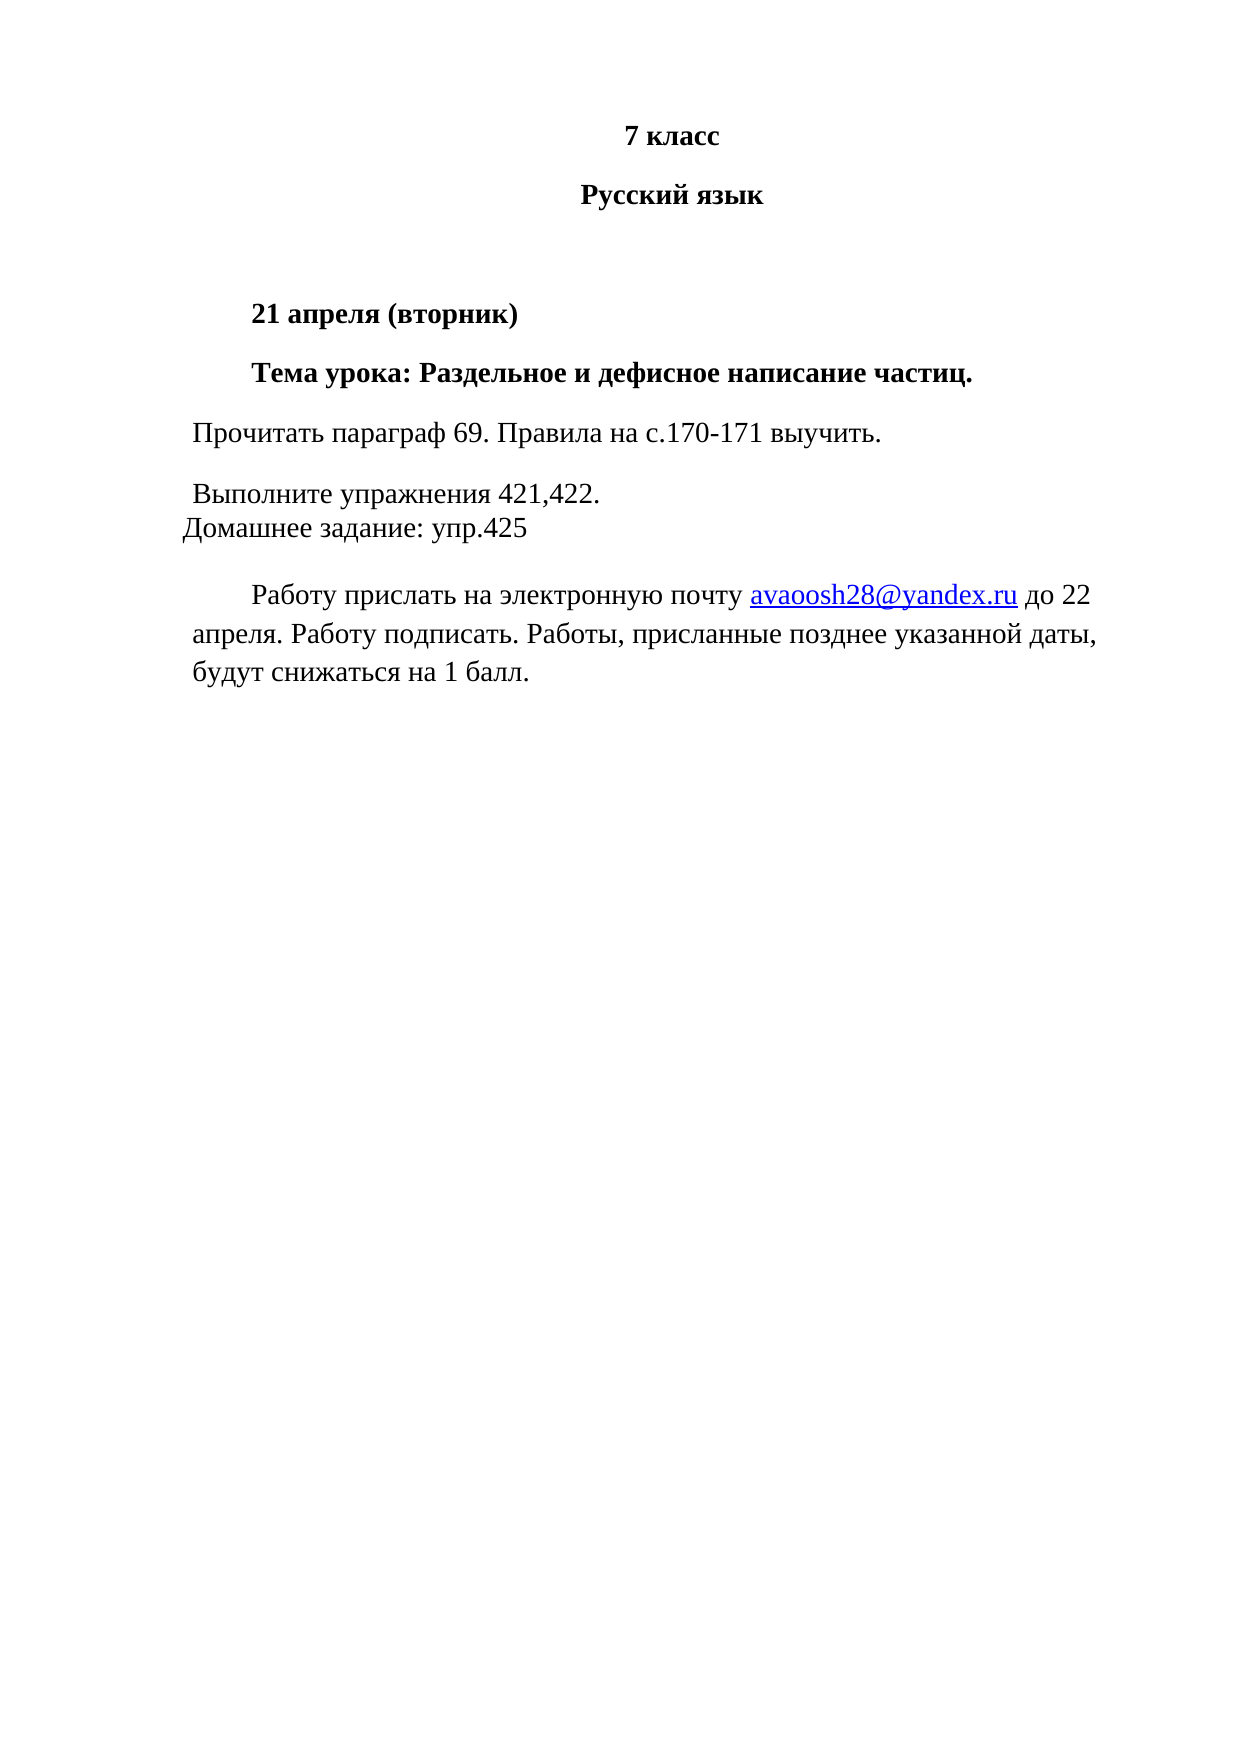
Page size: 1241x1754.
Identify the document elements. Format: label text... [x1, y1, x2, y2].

text Прочитать параграф 69. Правила на с.170-171 выучить. [192, 415, 1152, 448]
text Тема урока: Раздельное и дефисное написание частиц. [192, 356, 1152, 389]
text Домашнее задание: упр.425 [177, 510, 1152, 544]
text 7 класс [192, 118, 1152, 152]
text 21 апреля (вторник) [192, 296, 1152, 330]
text Выполните упражнения 421,422. [192, 477, 1152, 510]
text Работу прислать на электронную почту avaoosh28@yandex.ru до 22 апреля. Работу подписать. Работы, присланные позднее указанной даты, будут снижаться на 1 балл. [192, 577, 1152, 688]
text Русский язык [192, 177, 1152, 211]
